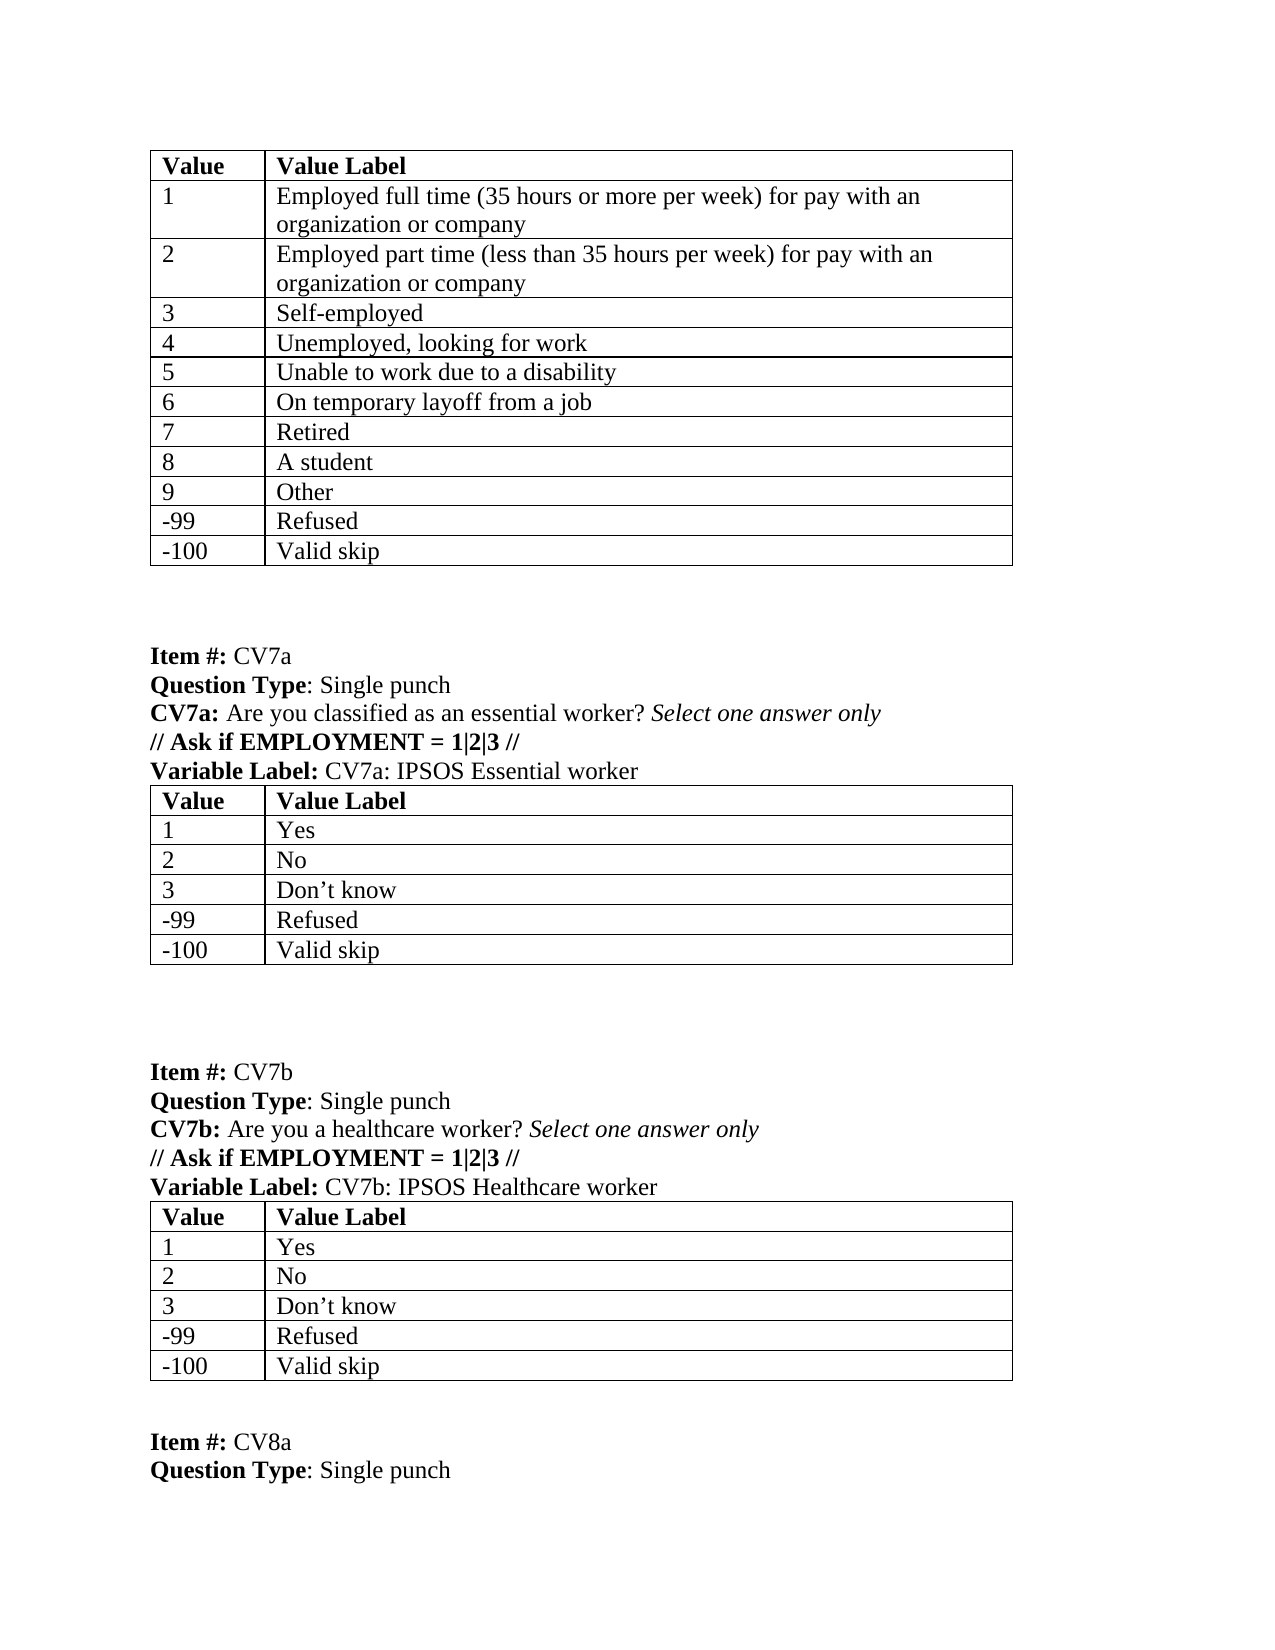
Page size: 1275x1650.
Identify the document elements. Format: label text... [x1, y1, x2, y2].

text Item #: CV7b [150, 1057, 1125, 1086]
table_cell On temporary layoff from a job [266, 387, 1012, 416]
table_header Value [151, 151, 264, 180]
text Question Type: Single punch [150, 1456, 1125, 1484]
table_cell Valid skip [266, 536, 1012, 565]
table_cell -99 [151, 1321, 264, 1350]
table_cell Unemployed, looking for work [266, 328, 1012, 356]
table_cell 4 [151, 328, 264, 356]
table_header Value Label [266, 151, 1012, 180]
table_cell Don’t know [266, 1291, 1012, 1320]
text Question Type: Single punch [150, 1086, 1125, 1114]
table_cell 9 [151, 477, 264, 505]
table_header Value Label [266, 1202, 1012, 1231]
table_cell Self-employed [266, 298, 1012, 327]
table_cell Refused [266, 506, 1012, 535]
table_cell 5 [151, 358, 264, 386]
table_cell No [266, 1261, 1012, 1290]
text // Ask if EMPLOYMENT = 1|2|3 // [150, 727, 1125, 756]
table_cell 6 [151, 387, 264, 416]
table_cell 2 [151, 845, 264, 874]
text Variable Label: CV7b: IPSOS Healthcare worker [150, 1172, 1125, 1201]
table_cell Retired [266, 417, 1012, 446]
table_cell 3 [151, 1291, 264, 1320]
table_cell 3 [151, 875, 264, 904]
table_cell 1 [151, 181, 264, 238]
table_cell Valid skip [266, 935, 1012, 963]
table_cell A student [266, 447, 1012, 476]
table_cell Valid skip [266, 1351, 1012, 1379]
text CV7a: Are you classified as an essential worker? Select one answer only [150, 698, 1125, 727]
table_cell 7 [151, 417, 264, 446]
table_header Value Label [266, 786, 1012, 814]
table_cell 3 [151, 298, 264, 327]
table_cell Refused [266, 1321, 1012, 1350]
table_cell -100 [151, 935, 264, 963]
text CV7b: Are you a healthcare worker? Select one answer only [150, 1114, 1125, 1143]
table_cell 1 [151, 816, 264, 844]
table_cell 2 [151, 239, 264, 297]
table_cell Unable to work due to a disability [266, 358, 1012, 386]
table_cell Employed full time (35 hours or more per week) for pay with an organization or company [266, 181, 1012, 238]
text Variable Label: CV7a: IPSOS Essential worker [150, 756, 1125, 785]
table_cell 8 [151, 447, 264, 476]
text Item #: CV7a [150, 641, 1125, 670]
table_cell Employed part time (less than 35 hours per week) for pay with an organization or company [266, 239, 1012, 297]
table_cell Yes [266, 816, 1012, 844]
table_cell -100 [151, 536, 264, 565]
text Question Type: Single punch [150, 670, 1125, 698]
table_cell No [266, 845, 1012, 874]
table_header Value [151, 786, 264, 814]
table_cell -99 [151, 506, 264, 535]
text // Ask if EMPLOYMENT = 1|2|3 // [150, 1143, 1125, 1172]
table_cell 1 [151, 1232, 264, 1260]
table_header Value [151, 1202, 264, 1231]
table_cell -99 [151, 905, 264, 934]
table_cell Refused [266, 905, 1012, 934]
text Item #: CV8a [150, 1427, 1125, 1456]
table_cell 2 [151, 1261, 264, 1290]
table_cell Don’t know [266, 875, 1012, 904]
table_cell -100 [151, 1351, 264, 1379]
table_cell Yes [266, 1232, 1012, 1260]
table_cell Other [266, 477, 1012, 505]
